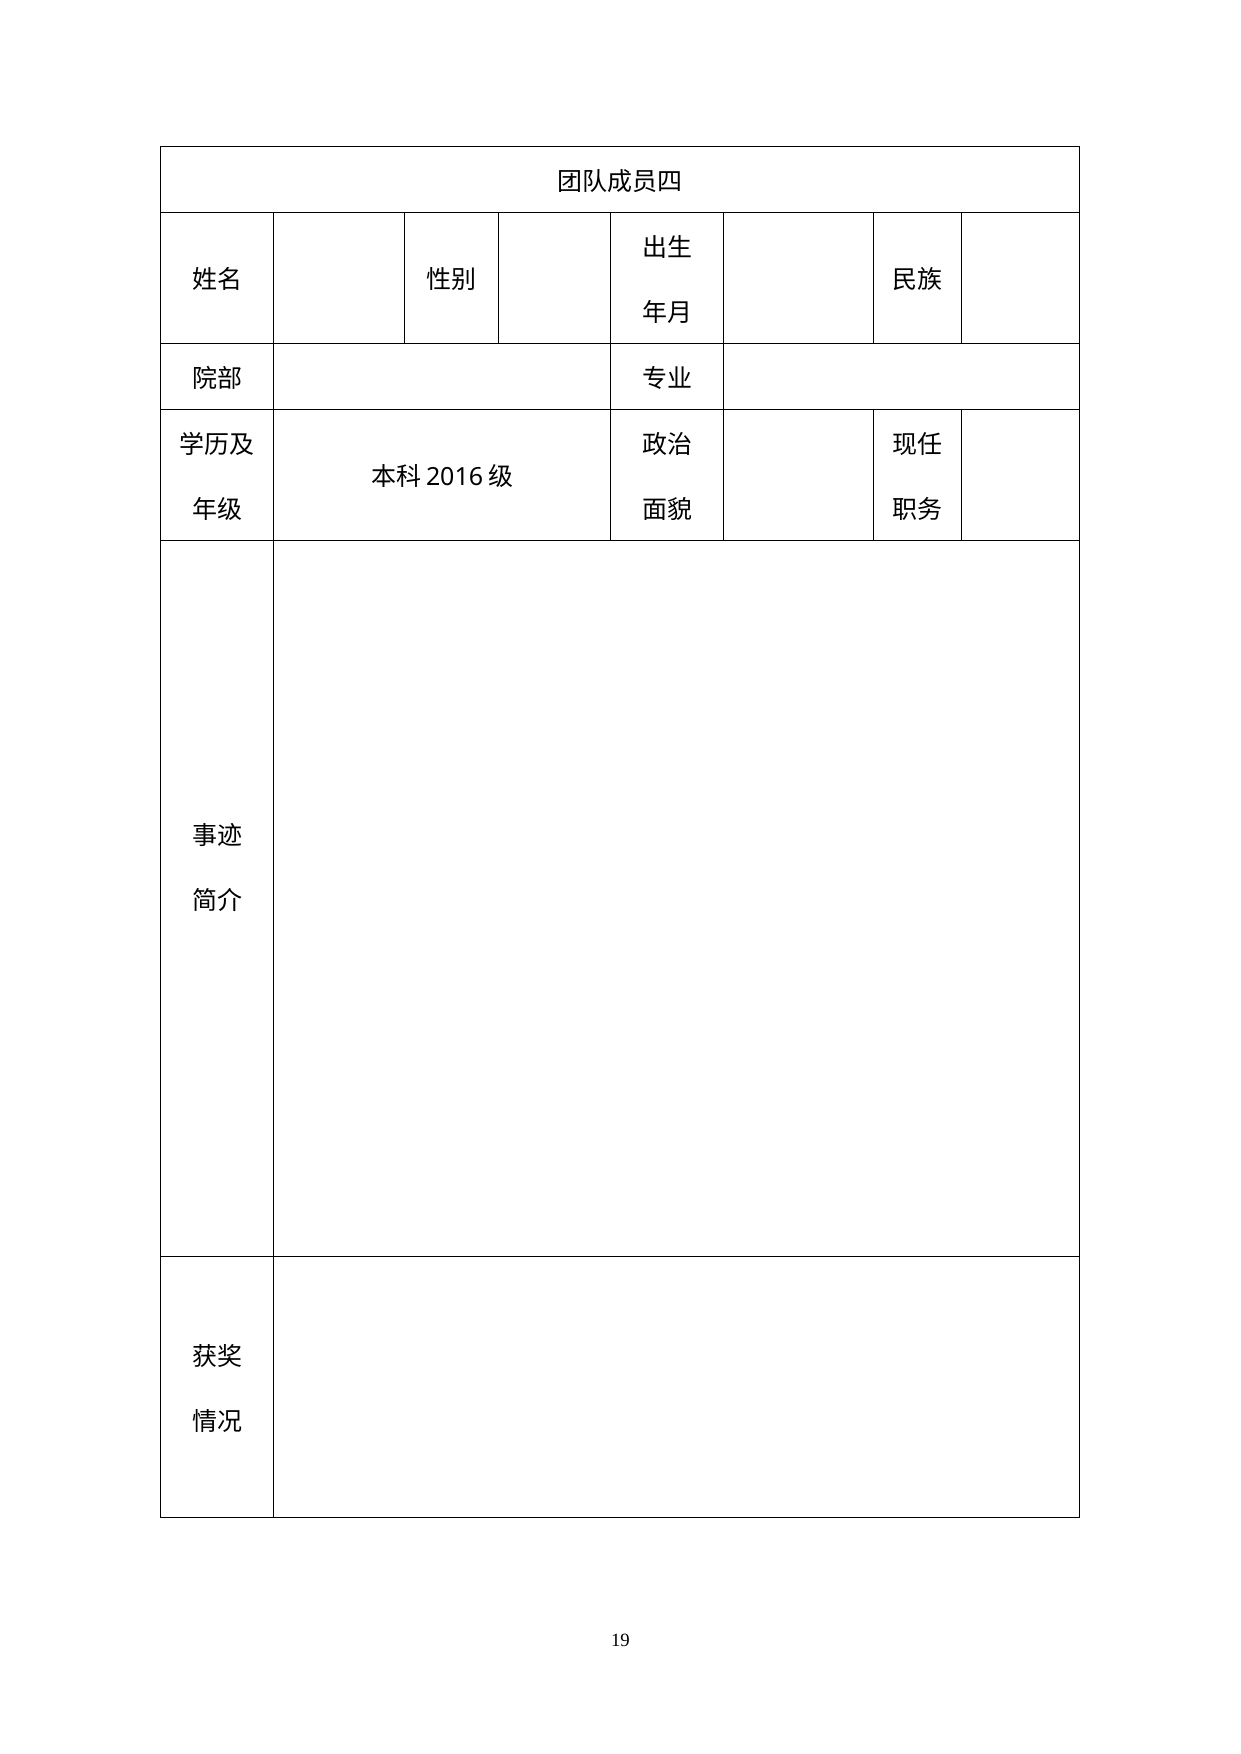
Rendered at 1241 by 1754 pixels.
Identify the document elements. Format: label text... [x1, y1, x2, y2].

table_cell [724, 410, 873, 540]
table_cell [499, 213, 610, 343]
table_cell 专业 [611, 344, 723, 409]
table_cell 本科2016级 [274, 410, 610, 540]
table_cell 院部 [161, 344, 273, 409]
table_cell 现任职务 [874, 410, 961, 540]
table_cell [962, 213, 1079, 343]
table_cell 学历及年级 [161, 410, 273, 540]
table_cell [274, 1257, 1079, 1517]
table_cell [724, 344, 1079, 409]
table_cell 政治 面貌 [611, 410, 723, 540]
table_cell [274, 213, 404, 343]
table_cell [274, 344, 610, 409]
table_cell 姓名 [161, 213, 273, 343]
table_cell 性别 [405, 213, 498, 343]
table_cell [274, 541, 1079, 1256]
table_cell 出生 年月 [611, 213, 723, 343]
table_cell 民族 [874, 213, 961, 343]
table_cell [962, 410, 1079, 540]
table_cell 获奖 情况 [161, 1257, 273, 1517]
table_cell 事迹 简介 [161, 541, 273, 1256]
table_header 团队成员四 [161, 147, 1079, 212]
table_cell [724, 213, 873, 343]
